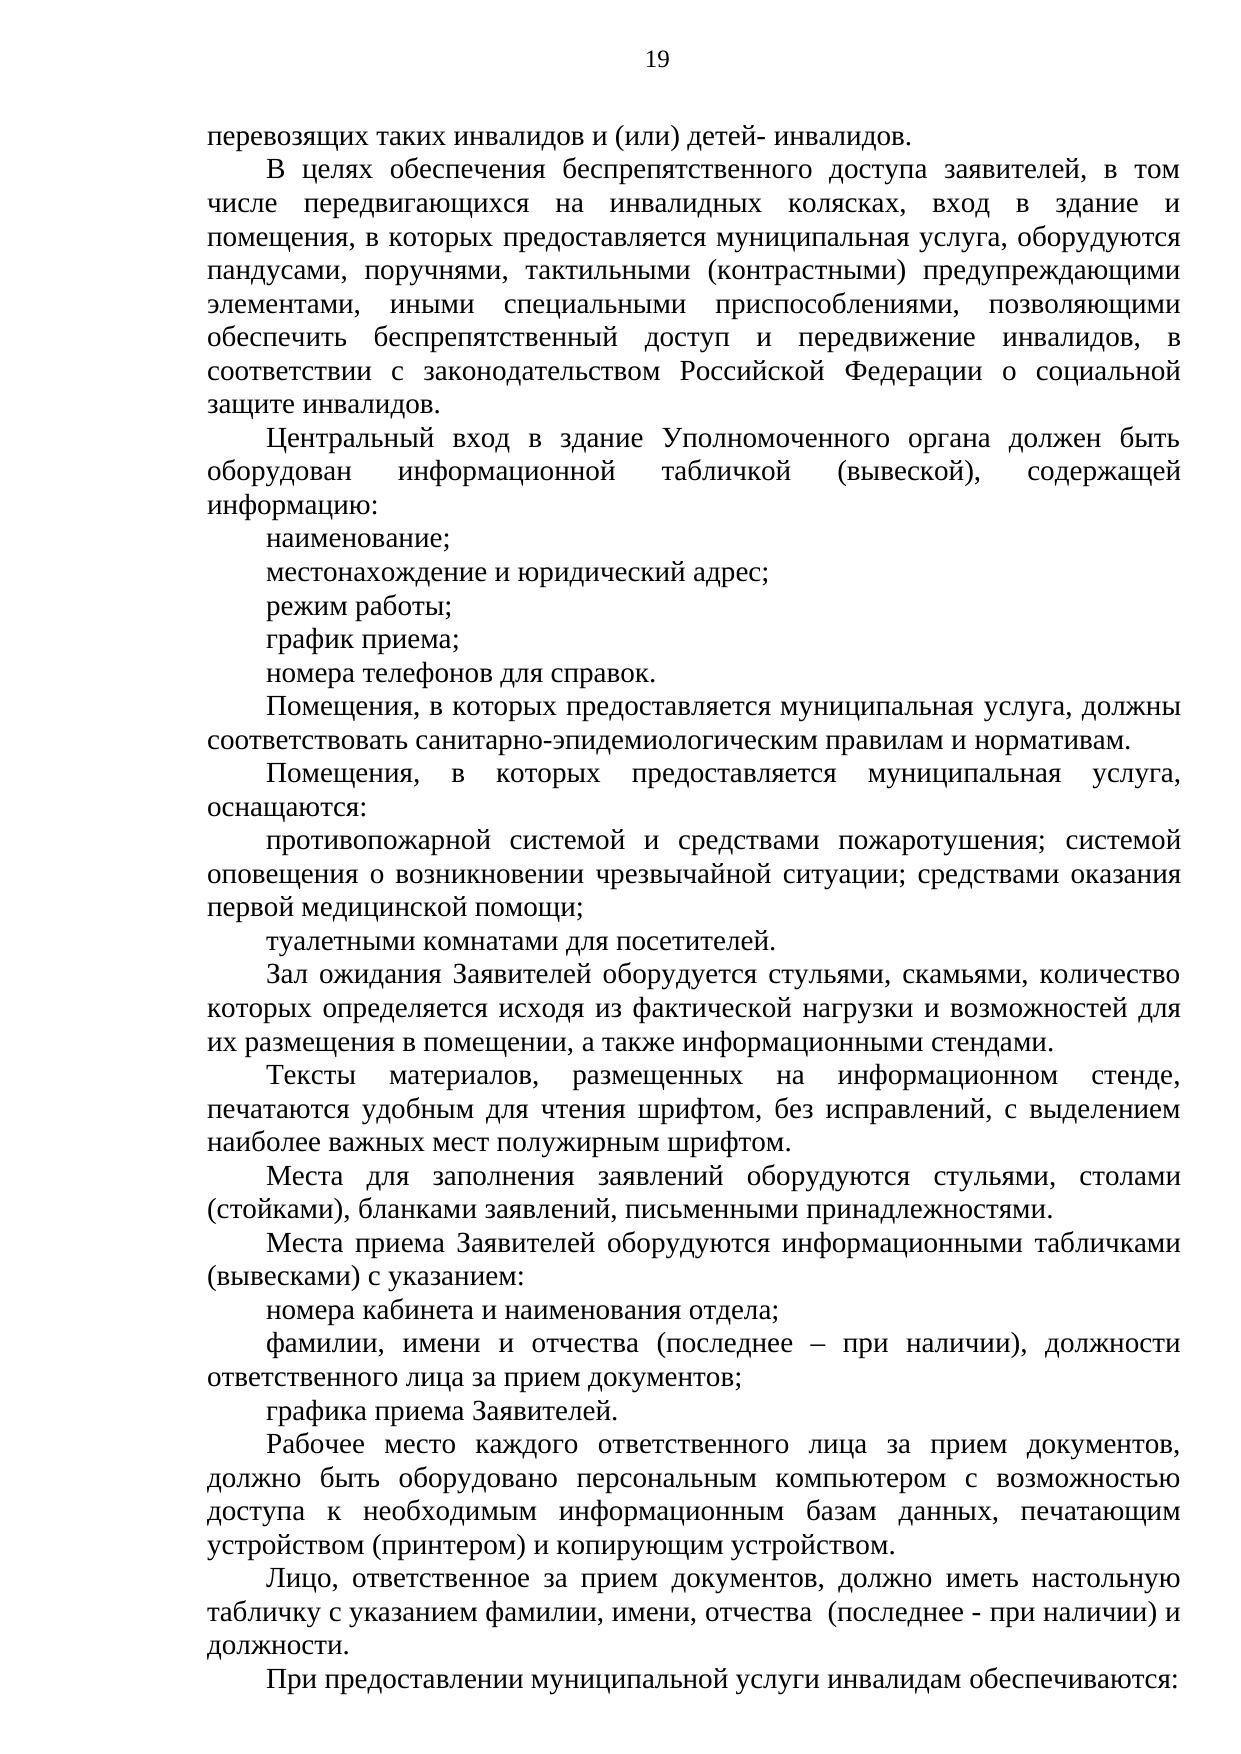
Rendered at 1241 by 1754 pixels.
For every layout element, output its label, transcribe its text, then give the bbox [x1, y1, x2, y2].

text номера кабинета и наименования отдела; [207, 1292, 1181, 1326]
text Зал ожидания Заявителей оборудуется стульями, скамьями, количество которых определяется исходя из фактической нагрузки и возможностей для их размещения в помещении, а также информационными стендами. [207, 957, 1181, 1057]
text графика приема Заявителей. [207, 1393, 1181, 1426]
text Места приема Заявителей оборудуются информационными табличками (вывесками) с указанием: [207, 1225, 1181, 1292]
text местонахождение и юридический адрес; [207, 554, 1181, 588]
text Помещения, в которых предоставляется муниципальная услуга, должны соответствовать санитарно-эпидемиологическим правилам и нормативам. [207, 688, 1181, 755]
text Помещения, в которых предоставляется муниципальная услуга, оснащаются: [207, 755, 1181, 822]
text Места для заполнения заявлений оборудуются стульями, столами (стойками), бланками заявлений, письменными принадлежностями. [207, 1158, 1181, 1225]
text фамилии, имени и отчества (последнее – при наличии), должности ответственного лица за прием документов; [207, 1326, 1181, 1393]
text Рабочее место каждого ответственного лица за прием документов, должно быть оборудовано персональным компьютером с возможностью доступа к необходимым информационным базам данных, печатающим устройством (принтером) и копирующим устройством. [207, 1426, 1181, 1560]
text Центральный вход в здание Уполномоченного органа должен быть оборудован информационной табличкой (вывеской), содержащей информацию: [207, 420, 1181, 521]
text При предоставлении муниципальной услуги инвалидам обеспечиваются: [207, 1661, 1181, 1694]
text наименование; [207, 521, 1181, 554]
text номера телефонов для справок. [207, 655, 1181, 688]
text режим работы; [207, 588, 1181, 621]
text Тексты материалов, размещенных на информационном стенде, печатаются удобным для чтения шрифтом, без исправлений, с выделением наиболее важных мест полужирным шрифтом. [207, 1057, 1181, 1158]
text Лицо, ответственное за прием документов, должно иметь настольную табличку с указанием фамилии, имени, отчества (последнее - при наличии) и должности. [207, 1560, 1181, 1661]
text график приема; [207, 621, 1181, 655]
text В целях обеспечения беспрепятственного доступа заявителей, в том числе передвигающихся на инвалидных колясках, вход в здание и помещения, в которых предоставляется муниципальная услуга, оборудуются пандусами, поручнями, тактильными (контрастными) предупреждающими элементами, иными специальными приспособлениями, позволяющими обеспечить беспрепятственный доступ и передвижение инвалидов, в соответствии с законодательством Российской Федерации о социальной защите инвалидов. [207, 152, 1181, 420]
text туалетными комнатами для посетителей. [207, 923, 1181, 957]
text противопожарной системой и средствами пожаротушения; системой оповещения о возникновении чрезвычайной ситуации; средствами оказания первой медицинской помощи; [207, 822, 1181, 923]
